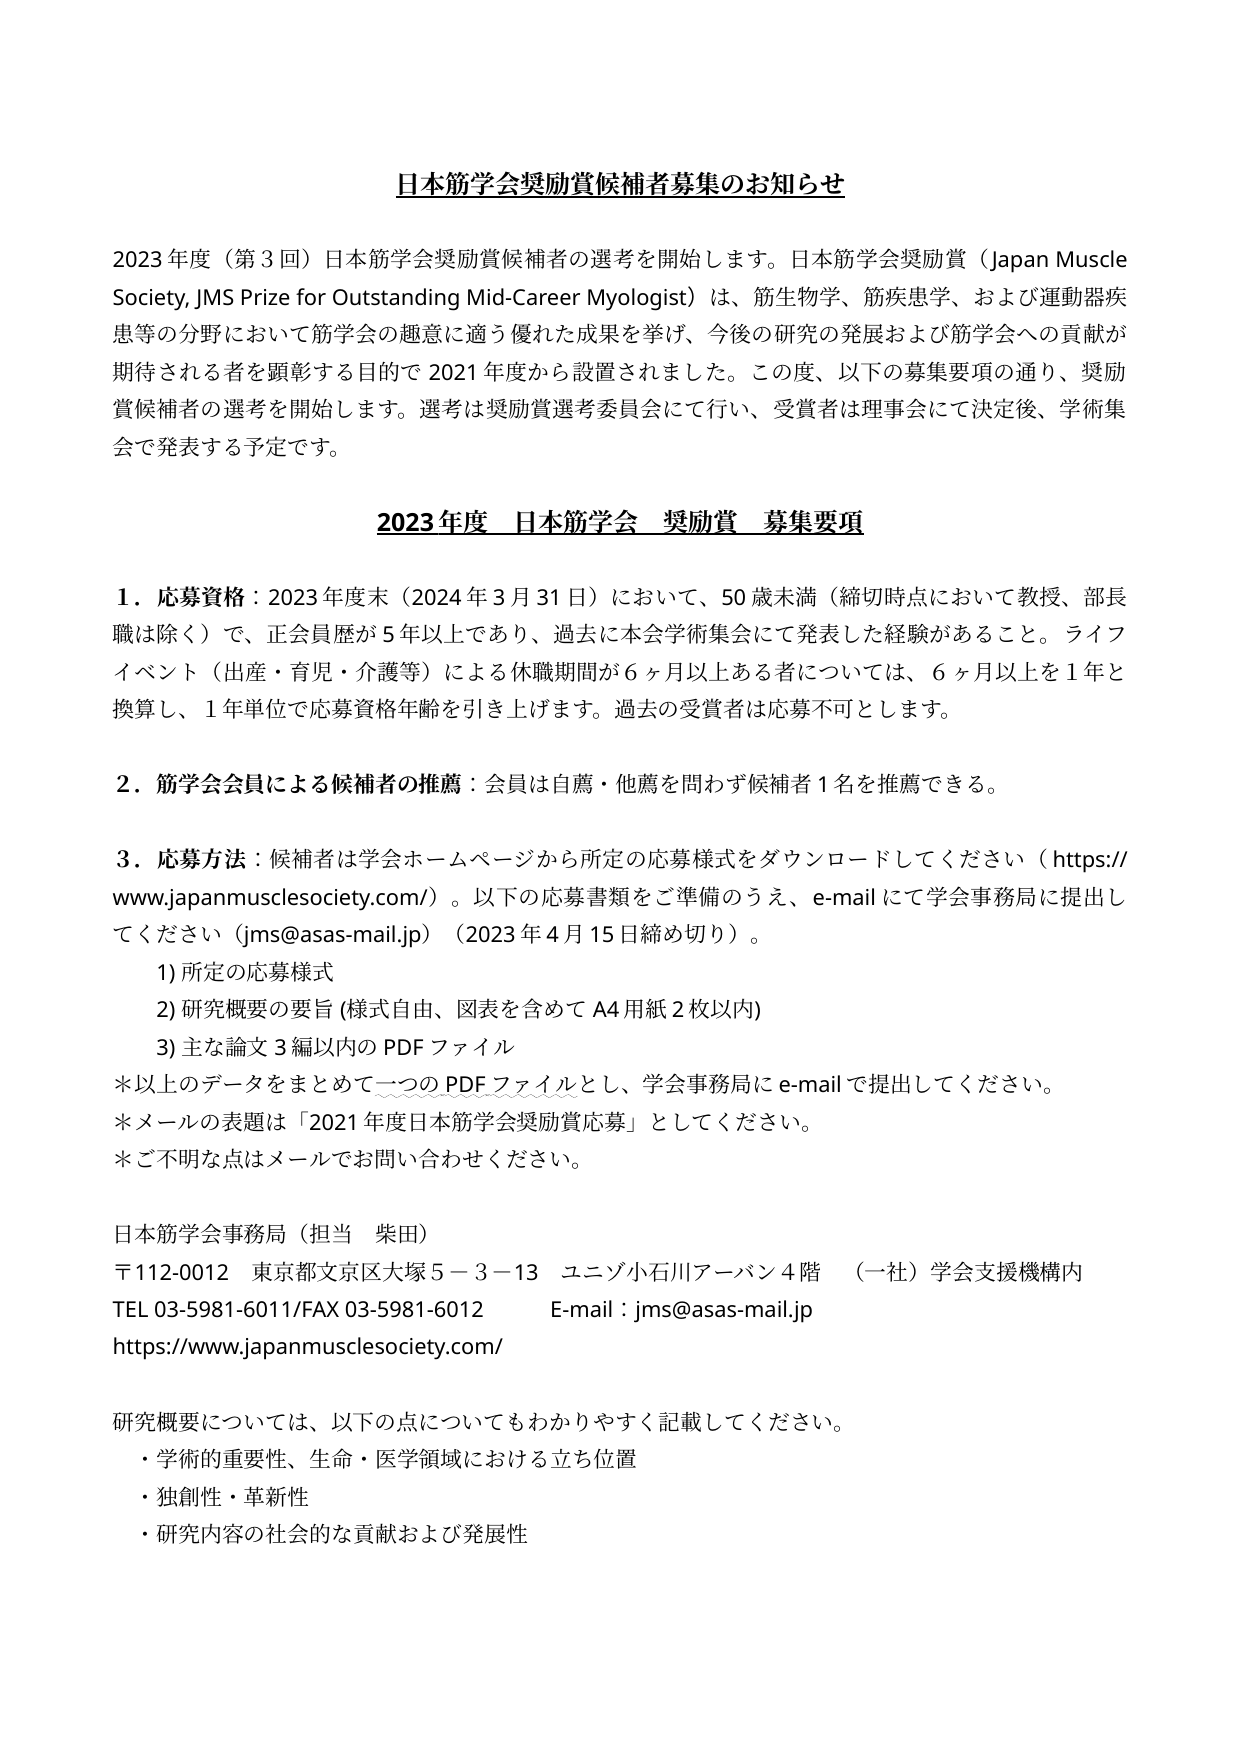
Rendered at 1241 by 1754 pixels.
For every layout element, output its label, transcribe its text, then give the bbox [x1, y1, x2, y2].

text 2023年度（第３回）日本筋学会奨励賞候補者の選考を開始します。日本筋学会奨励賞（Japan Muscle Society, JMS Prize for Outstanding Mid-Career Myologist）は、筋生物学、筋疾患学、および運動器疾患等の分野において筋学会の趣意に適う優れた成果を挙げ、今後の研究の発展および筋学会への貢献が期待される者を顕彰する目的で2021年度から設置されました。この度、以下の募集要項の通り、奨励賞候補者の選考を開始します。選考は奨励賞選考委員会にて行い、受賞者は理事会にて決定後、学術集会で発表する予定です。 [112, 239, 1128, 464]
text https://www.japanmusclesociety.com/ [112, 1327, 1128, 1364]
text 日本筋学会奨励賞候補者募集のお知らせ [112, 164, 1128, 202]
text ＊以上のデータをまとめて一つのPDFファイルとし、学会事務局にe-mailで提出してください。 [112, 1064, 1128, 1102]
text TEL 03-5981-6011/FAX 03-5981-6012 E-mail：jms@asas-mail.jp [112, 1289, 1128, 1327]
text 2) 研究概要の要旨 (様式自由、図表を含めて A4用紙2枚以内) [112, 989, 1128, 1027]
text 日本筋学会事務局（担当 柴田） [112, 1214, 1128, 1252]
text 3) 主な論文 3編以内のPDFファイル [112, 1027, 1128, 1064]
text 2023年度 日本筋学会 奨励賞 募集要項 [112, 502, 1128, 539]
text 〒112-0012 東京都文京区大塚５－３－13 ユニゾ小石川アーバン４階 （一社）学会支援機構内 [112, 1252, 1128, 1289]
text 研究概要については、以下の点についてもわかりやすく記載してください。 [112, 1402, 1128, 1439]
text ・研究内容の社会的な貢献および発展性 [112, 1514, 1128, 1552]
text ＊ご不明な点はメールでお問い合わせください。 [112, 1139, 1128, 1177]
text 1) 所定の応募様式 [112, 952, 1128, 989]
text １．応募資格：2023年度末（2024年3月31日）において、50歳未満（締切時点において教授、部長職は除く）で、正会員歴が5年以上であり、過去に本会学術集会にて発表した経験があること。ライフイベント（出産・育児・介護等）による休職期間が６ヶ月以上ある者については、６ヶ月以上を１年と換算し、１年単位で応募資格年齢を引き上げます。過去の受賞者は応募不可とします。 [112, 577, 1128, 727]
text ・独創性・革新性 [112, 1477, 1128, 1514]
text ＊メールの表題は「2021年度日本筋学会奨励賞応募」としてください。 [112, 1102, 1128, 1139]
text ３．応募方法：候補者は学会ホームページから所定の応募様式をダウンロードしてください（https://www.japanmusclesociety.com/）。以下の応募書類をご準備のうえ、e-mailにて学会事務局に提出してください（jms@asas-mail.jp）（2023年4月15日締め切り）。 [112, 839, 1128, 952]
text ２．筋学会会員による候補者の推薦：会員は自薦・他薦を問わず候補者1名を推薦できる。 [112, 764, 1128, 802]
text ・学術的重要性、生命・医学領域における立ち位置 [112, 1439, 1128, 1477]
